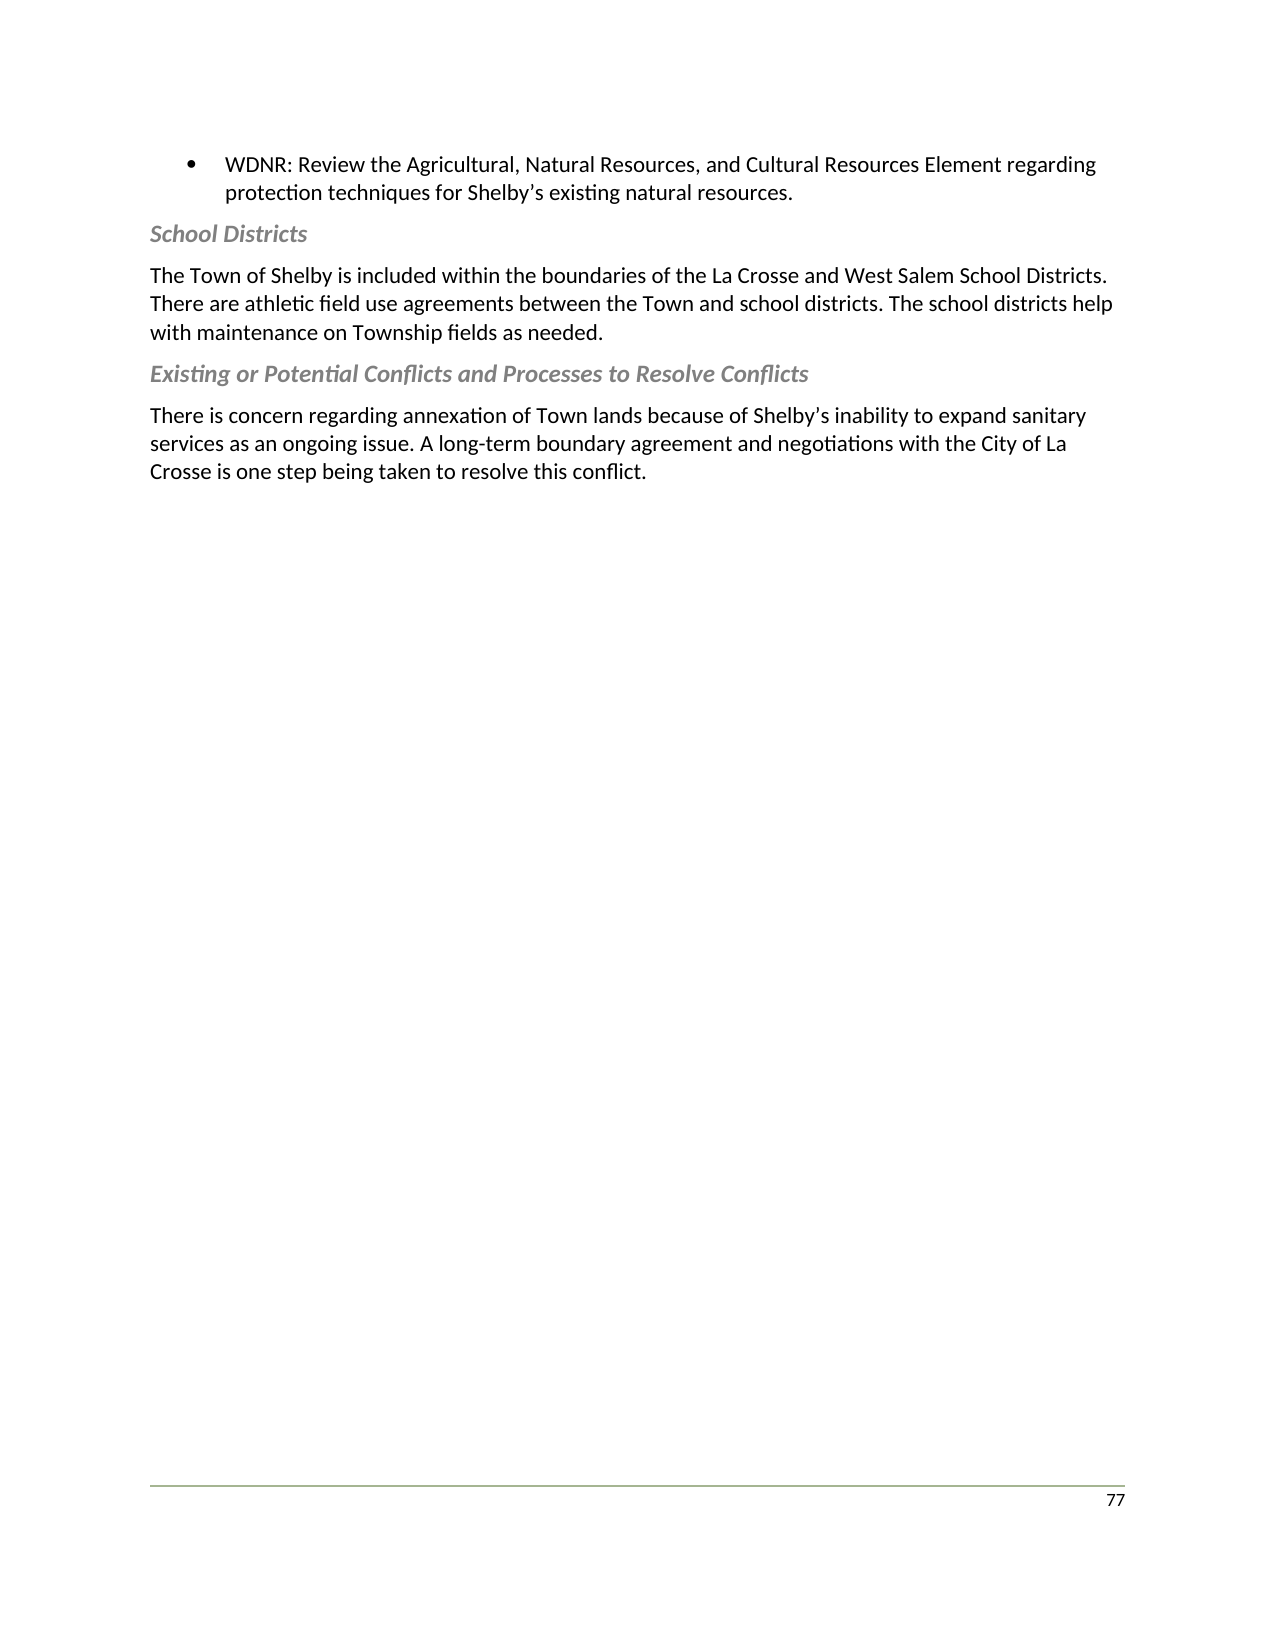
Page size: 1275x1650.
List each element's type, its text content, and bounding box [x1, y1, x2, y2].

text The Town of Shelby is included within the boundaries of the La Crosse and West Salem School Districts. There are athletic field use agreements between the Town and school districts. The school districts help with maintenance on Township fields as needed. [150, 262, 1125, 346]
subtitle School Districts [150, 218, 1125, 249]
text There is concern regarding annexation of Town lands because of Shelby’s inability to expand sanitary services as an ongoing issue. A long-term boundary agreement and negotiations with the City of La Crosse is one step being taken to resolve this conflict. [150, 401, 1125, 485]
list WDNR: Review the Agricultural, Natural Resources, and Cultural Resources Element regarding protection techniques for Shelby’s existing natural resources. [187, 150, 1125, 206]
subtitle Existing or Potential Conflicts and Processes to Resolve Conflicts [150, 358, 1125, 389]
